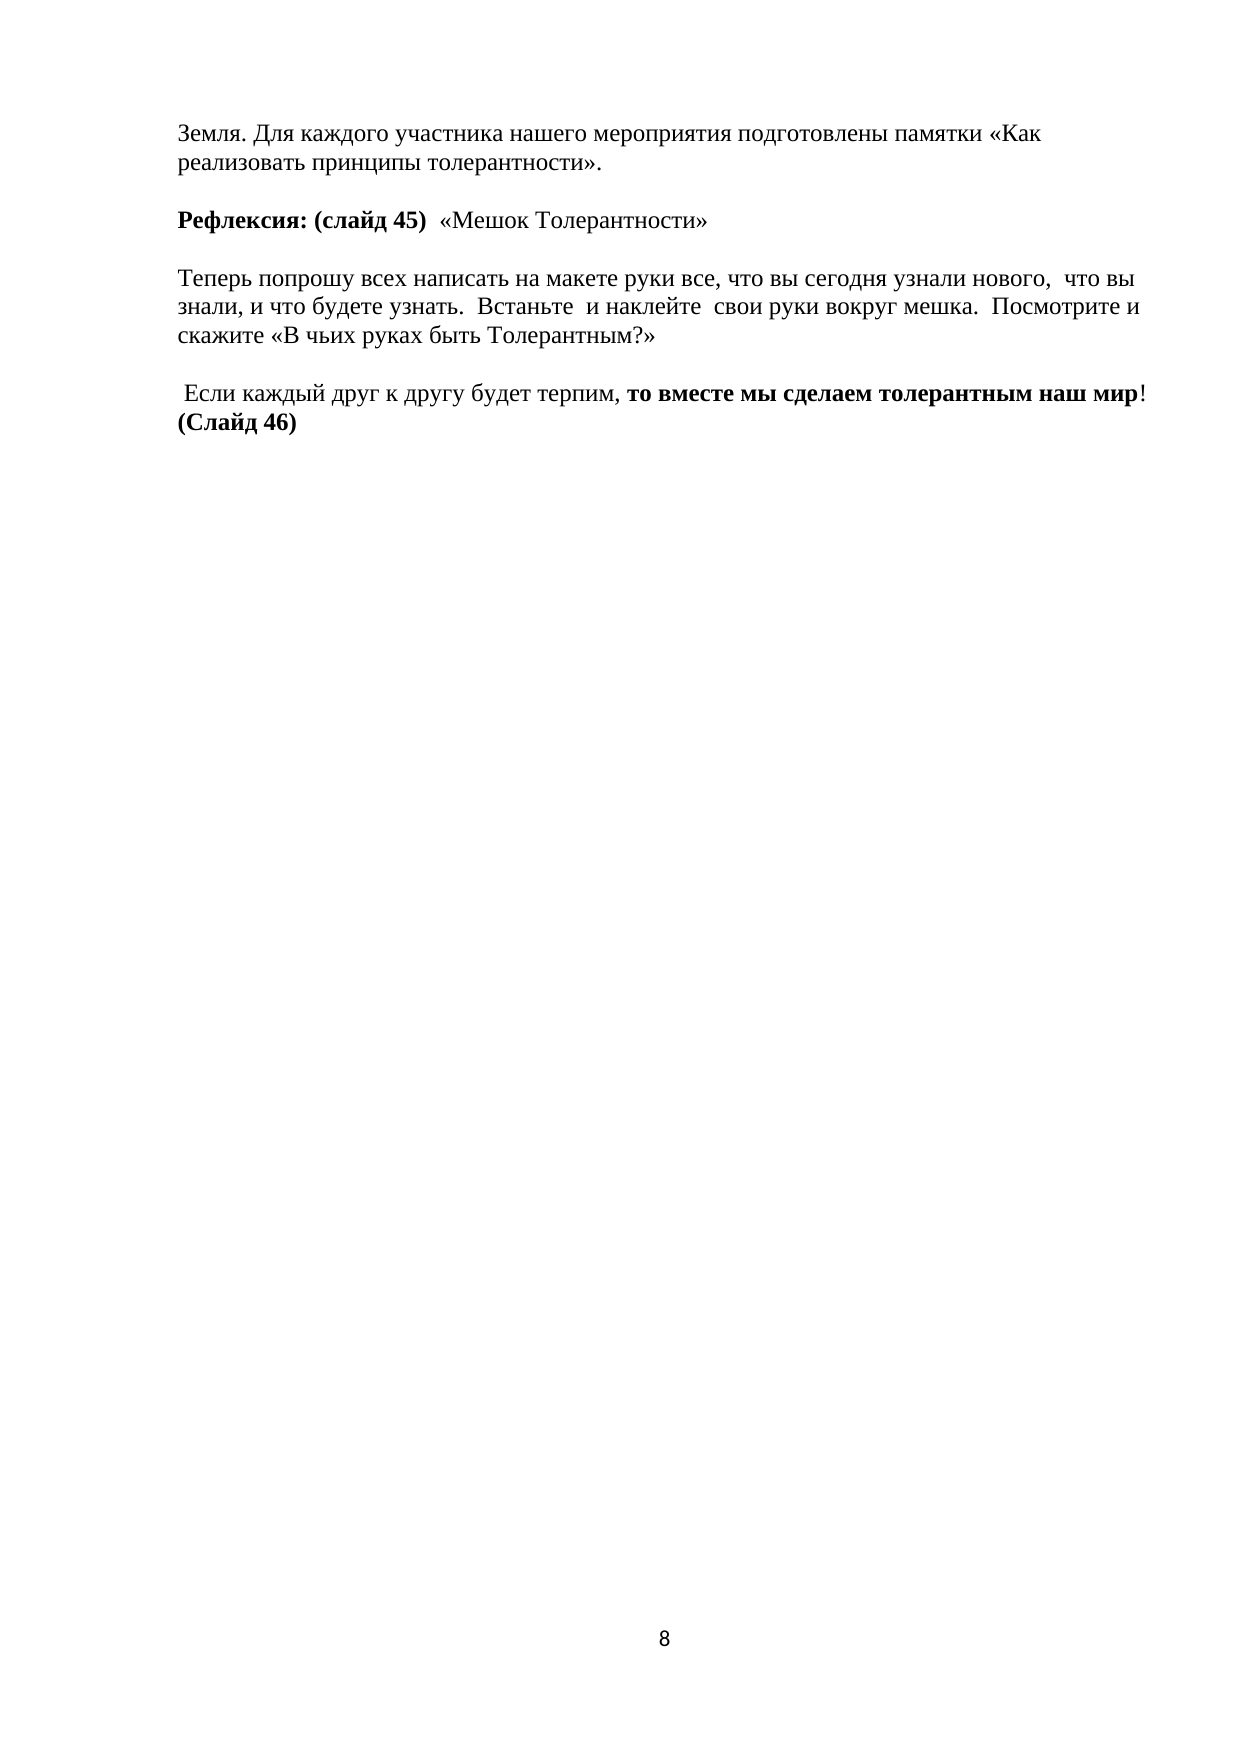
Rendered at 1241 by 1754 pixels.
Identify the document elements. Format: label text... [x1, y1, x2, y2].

text Теперь попрошу всех написать на макете руки все, что вы сегодня узнали нового, что вы знали, и что будете узнать. Встаньте и наклейте свои руки вокруг мешка. Посмотрите и скажите «В чьих руках быть Толерантным?» [177, 263, 1152, 349]
text Рефлексия: (слайд 45) «Мешок Толерантности» [177, 205, 1152, 233]
text Если каждый друг к другу будет терпим, то вместе мы сделаем толерантным наш мир! (Слайд 46) [177, 378, 1152, 436]
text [177, 118, 1152, 176]
